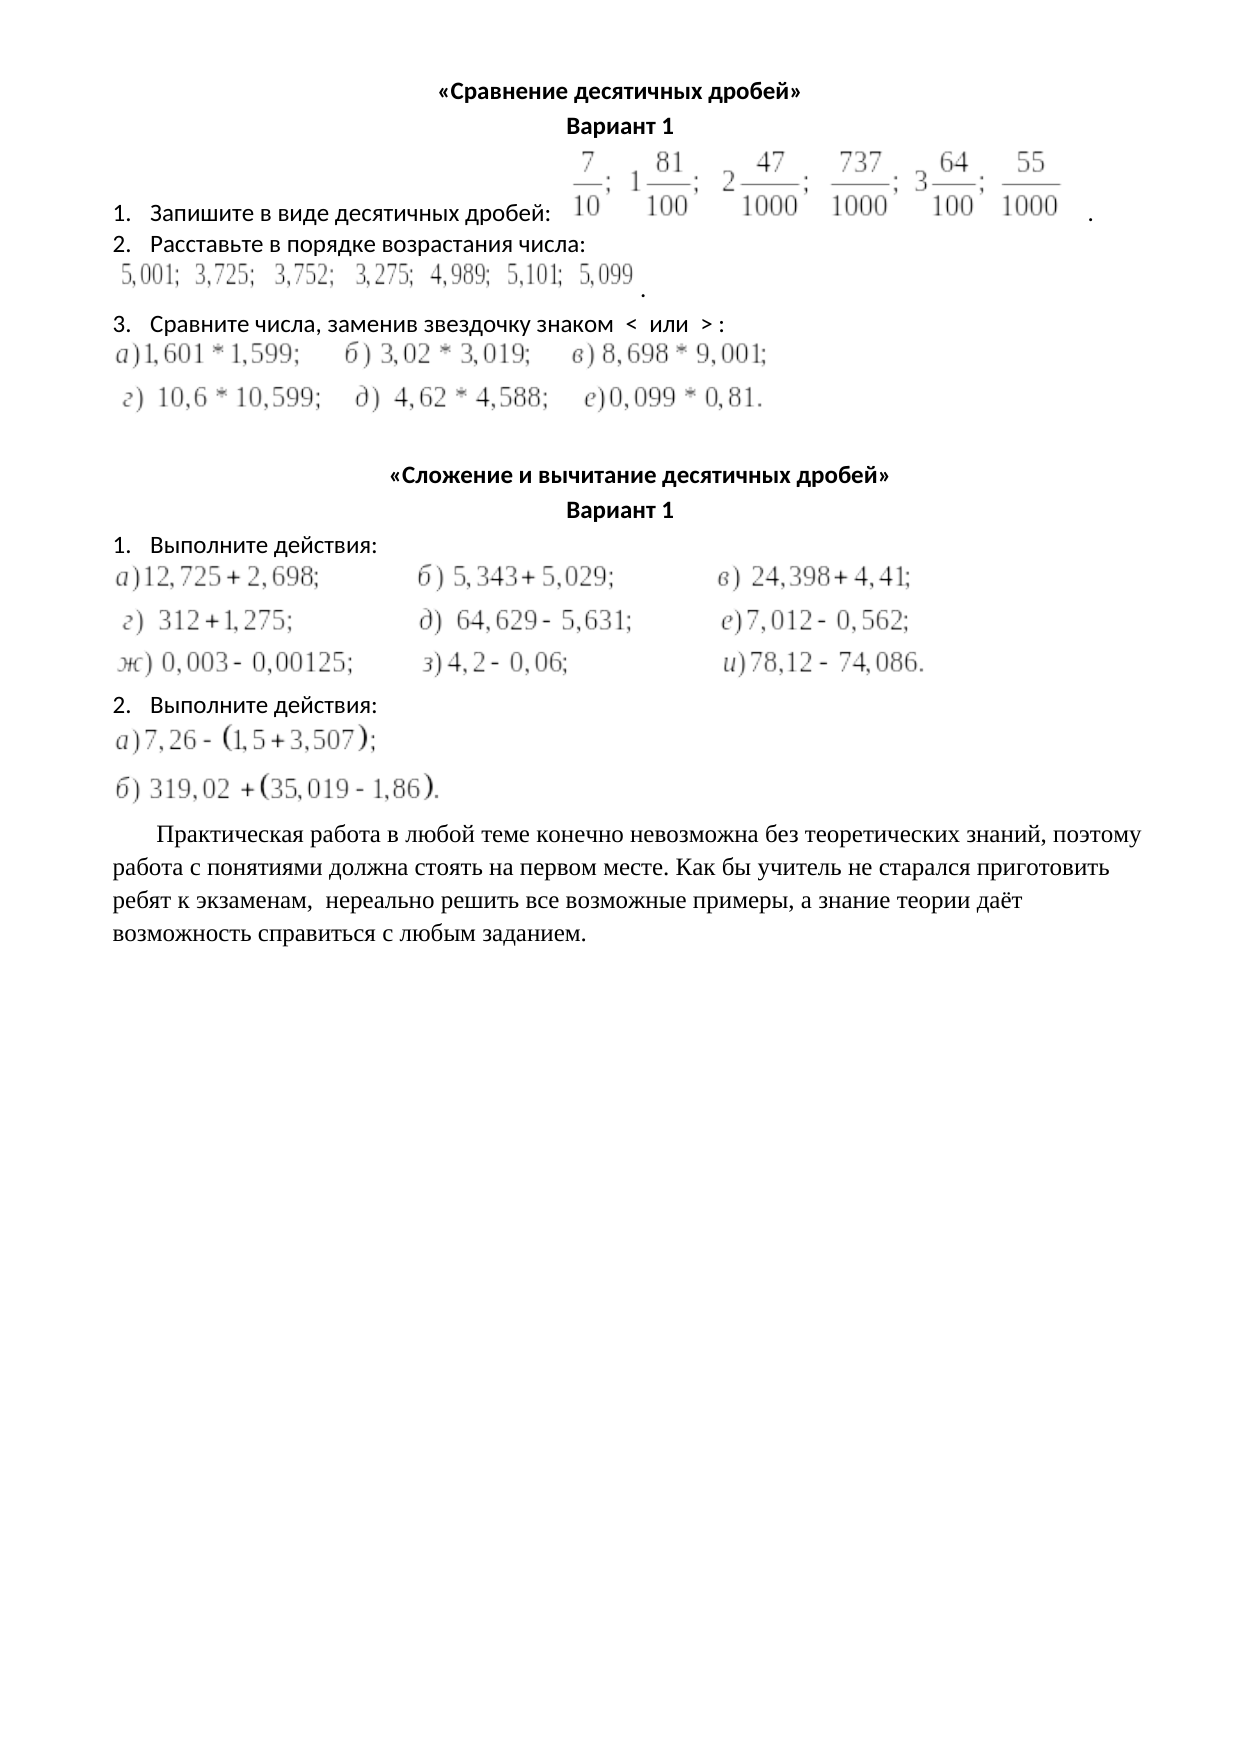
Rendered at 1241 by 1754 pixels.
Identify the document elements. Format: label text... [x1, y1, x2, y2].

text Вариант 1 [75, 494, 1165, 524]
text «Сравнение десятичных дробей» [75, 75, 1165, 106]
text Вариант 1 [75, 110, 1165, 141]
list Выполните действия: [112, 689, 1165, 719]
list Выполните действия: [112, 529, 1165, 559]
list Запишите в виде десятичных дробей: . [112, 145, 1165, 228]
text Практическая работа в любой теме конечно невозможна без теоретических знаний, поэтому работа с понятиями должна стоять на первом месте. Как бы учитель не старался приготовить ребят к экзаменам, нереально решить все возможные примеры, а знание теории даёт возможность справиться с любым заданием. [112, 819, 1165, 947]
list Сравните числа, заменив звездочку знаком < или > : [112, 308, 1165, 339]
list Расставьте в порядке возрастания числа: [112, 228, 1165, 258]
text «Сложение и вычитание десятичных дробей» [75, 459, 1165, 489]
text . [112, 258, 1165, 304]
